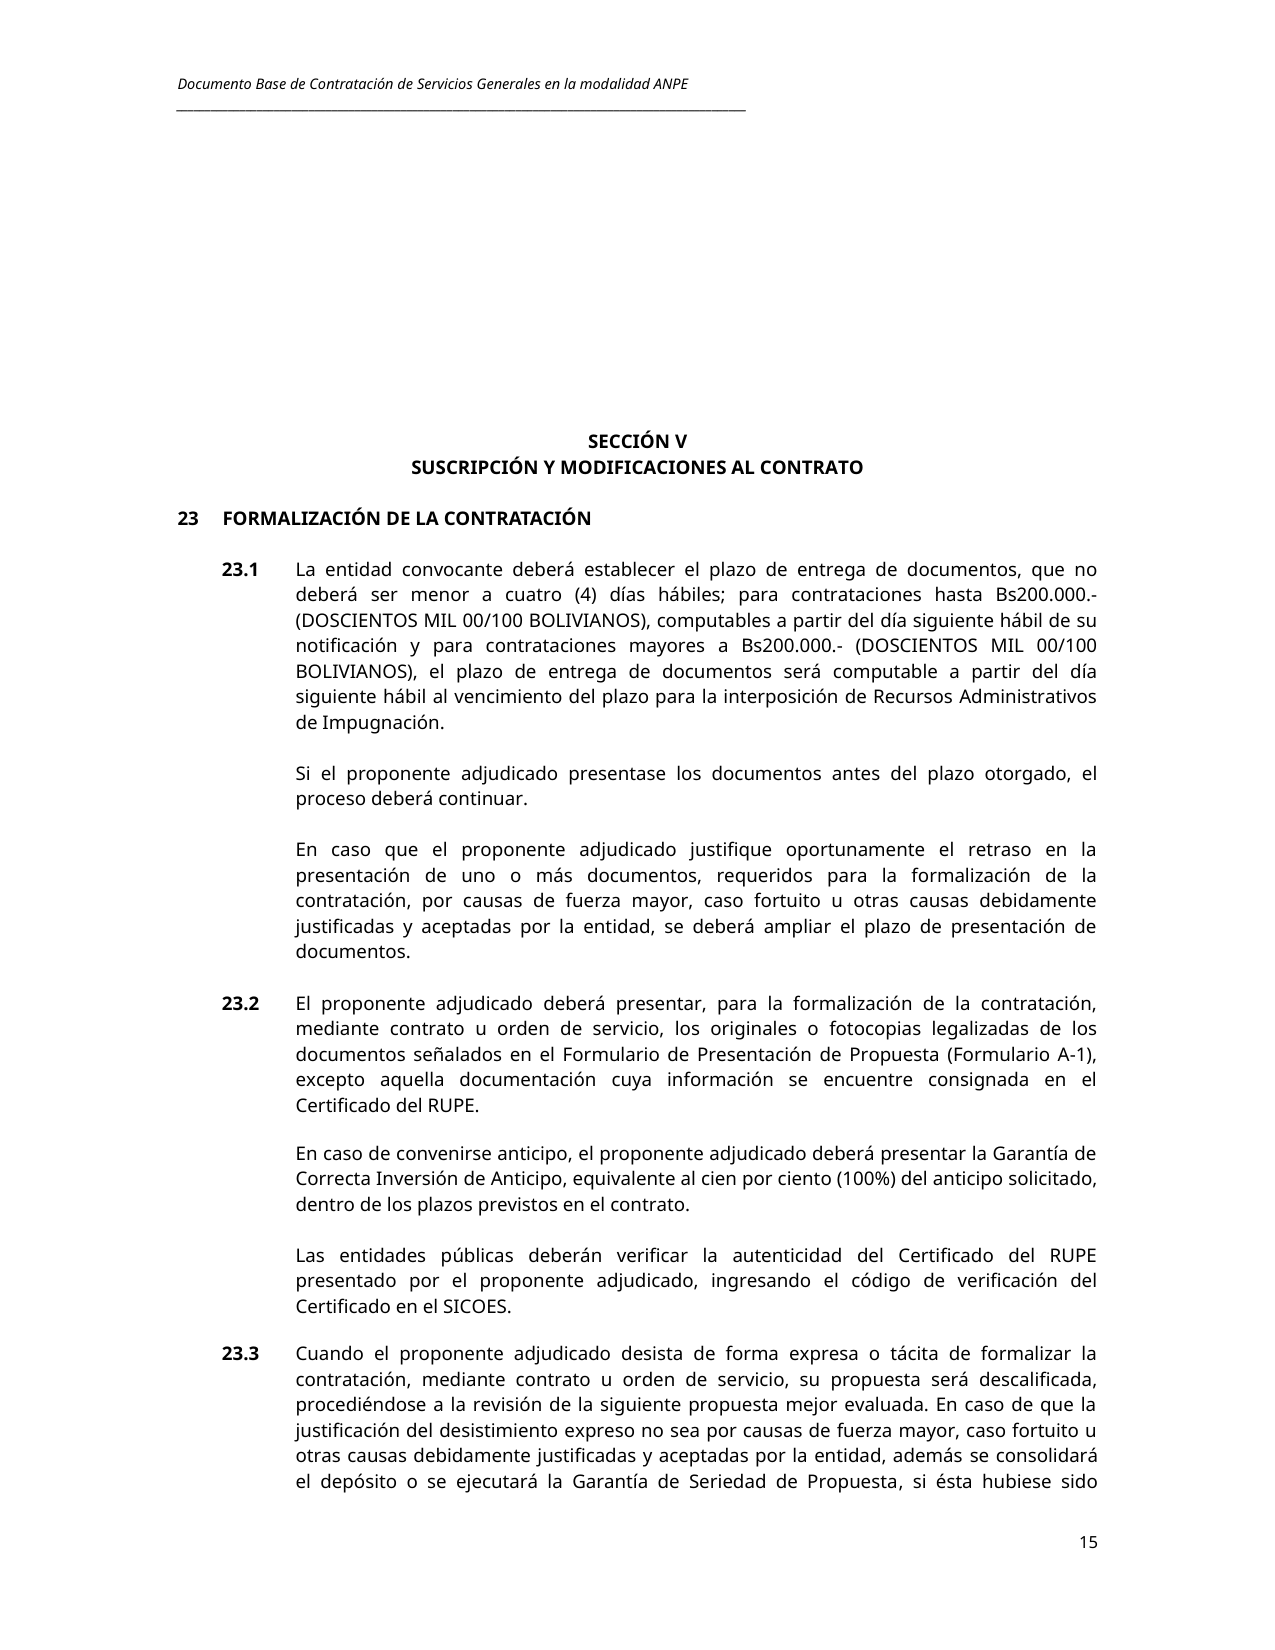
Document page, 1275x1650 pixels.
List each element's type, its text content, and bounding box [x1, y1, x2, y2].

text SUSCRIPCIÓN Y MODIFICACIONES AL CONTRATO [177, 454, 1098, 479]
list La entidad convocante deberá establecer el plazo de entrega de documentos, que no deberá ser menor a cuatro (4) días hábiles; para contrataciones hasta Bs200.000.- (DOSCIENTOS MIL 00/100 BOLIVIANOS), computables a partir del día siguiente hábil de su notificación y para contrataciones mayores a Bs200.000.- (DOSCIENTOS MIL 00/100 BOLIVIANOS), el plazo de entrega de documentos será computable a partir del día siguiente hábil al vencimiento del plazo para la interposición de Recursos Administrativos de Impugnación. [222, 556, 1098, 735]
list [222, 1340, 1098, 1493]
title FORMALIZACIÓN DE LA CONTRATACIÓN [177, 505, 1098, 531]
list El proponente adjudicado deberá presentar, para la formalización de la contratación, mediante contrato u orden de servicio, los originales o fotocopias legalizadas de los documentos señalados en el Formulario de Presentación de Propuesta (Formulario A-1), excepto aquella documentación cuya información se encuentre consignada en el Certificado del RUPE. [222, 990, 1098, 1117]
list Si el proponente adjudicado presentase los documentos antes del plazo otorgado, el proceso deberá continuar. [295, 760, 1098, 811]
list En caso que el proponente adjudicado justifique oportunamente el retraso en la presentación de uno o más documentos, requeridos para la formalización de la contratación, por causas de fuerza mayor, caso fortuito u otras causas debidamente justificadas y aceptadas por la entidad, se deberá ampliar el plazo de presentación de documentos. [295, 837, 1098, 964]
text SECCIÓN V [177, 428, 1098, 454]
list Las entidades públicas deberán verificar la autenticidad del Certificado del RUPE presentado por el proponente adjudicado, ingresando el código de verificación del Certificado en el SICOES. [295, 1242, 1098, 1319]
list En caso de convenirse anticipo, el proponente adjudicado deberá presentar la Garantía de Correcta Inversión de Anticipo, equivalente al cien por ciento (100%) del anticipo solicitado, dentro de los plazos previstos en el contrato. [295, 1140, 1098, 1217]
